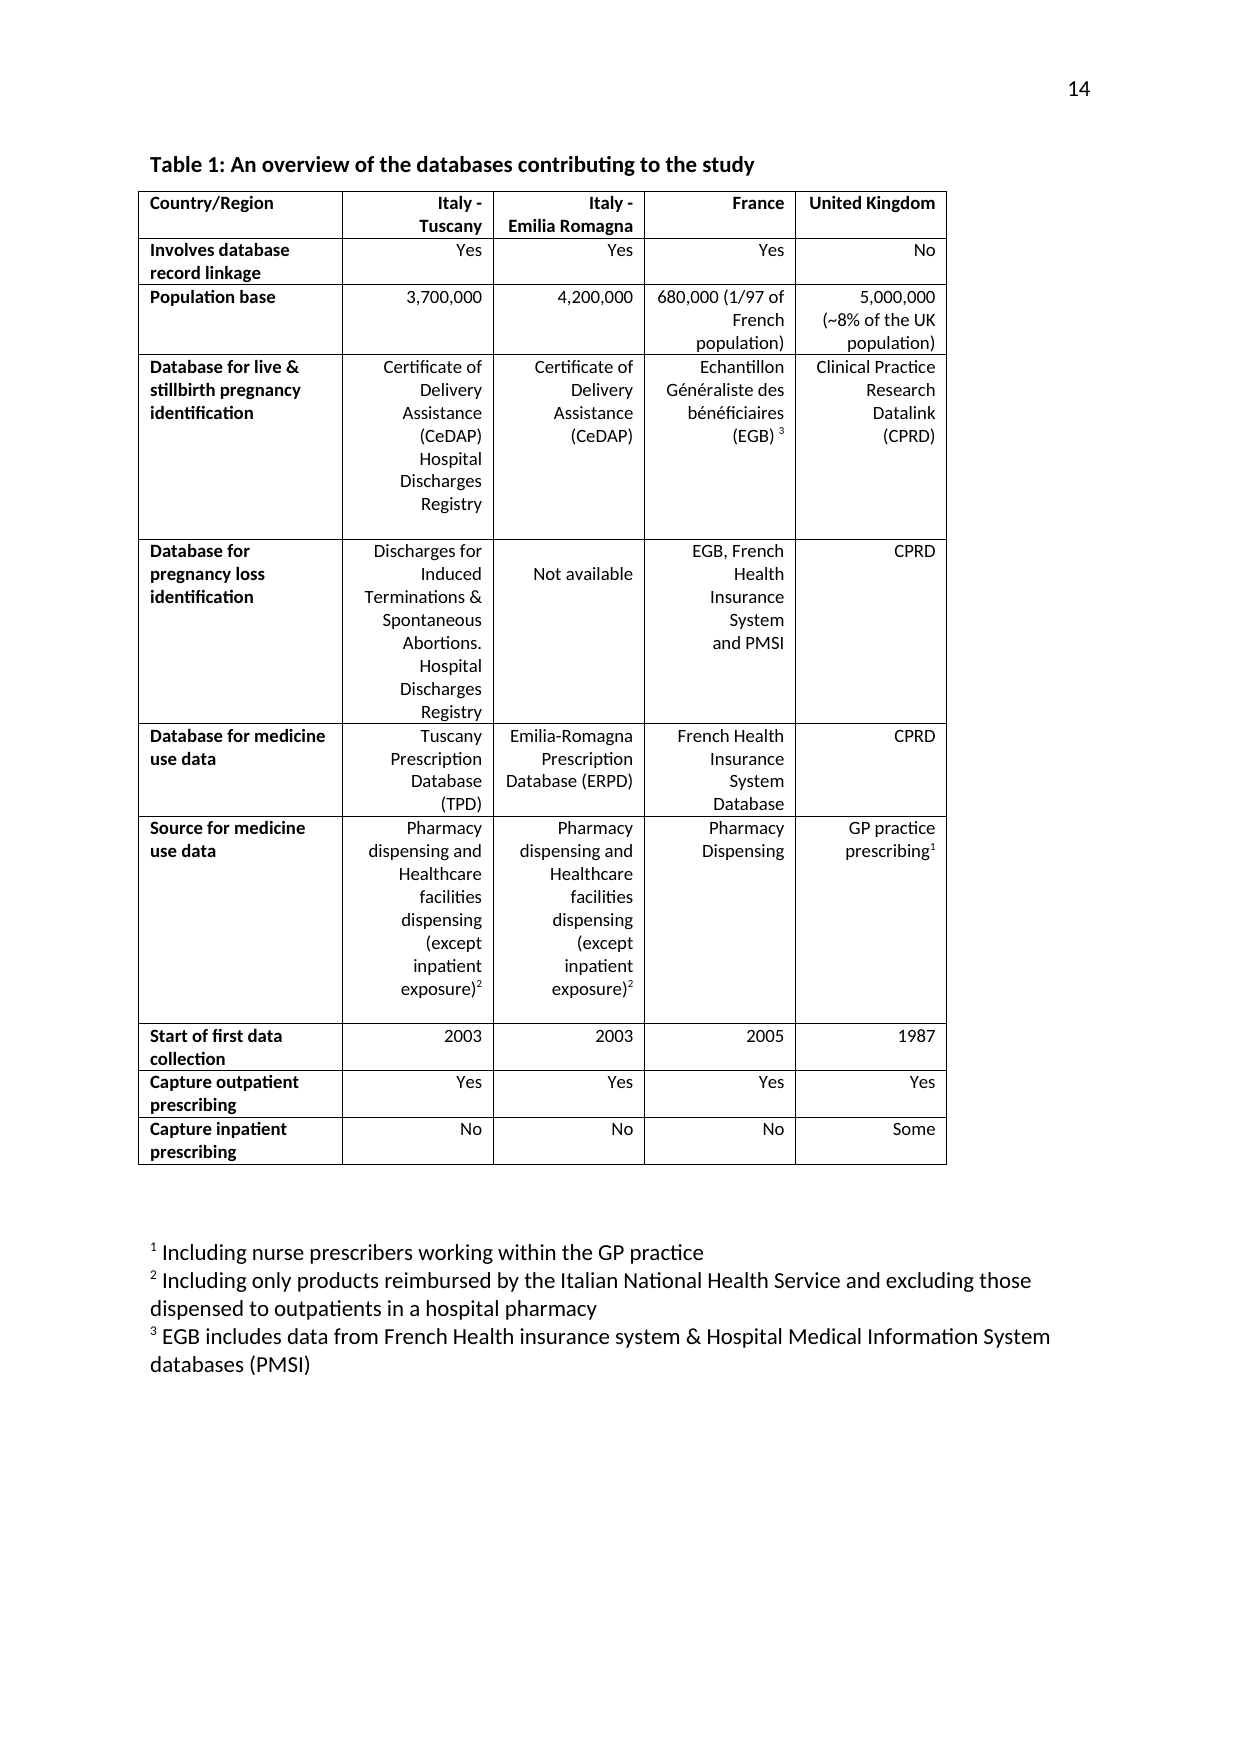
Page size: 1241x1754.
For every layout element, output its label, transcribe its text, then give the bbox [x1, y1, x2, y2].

table_cell Certificate of Delivery Assistance (CeDAP) Hospital Discharges Registry [343, 355, 493, 538]
table_cell Start of first data collection [139, 1024, 342, 1070]
table_cell Database for live & stillbirth pregnancy identification [139, 355, 342, 538]
table_cell Tuscany Prescription Database (TPD) [343, 724, 493, 816]
table_cell Yes [796, 1071, 946, 1117]
table_cell Certificate of Delivery Assistance (CeDAP) [494, 355, 644, 538]
table_header France [645, 192, 795, 237]
table_cell Database for medicine use data [139, 724, 342, 816]
table_cell Clinical Practice Research Datalink (CPRD) [796, 355, 946, 538]
text Table 1: An overview of the databases contributing to the study [150, 150, 1090, 178]
text 1 Including nurse prescribers working within the GP practice [150, 1238, 1090, 1266]
table_cell Yes [494, 239, 644, 284]
table_header Italy - Tuscany [343, 192, 493, 237]
table_cell Pharmacy Dispensing [645, 817, 795, 1023]
table_cell 2003 [343, 1024, 493, 1070]
table_cell CPRD [796, 724, 946, 816]
text 2 Including only products reimbursed by the Italian National Health Service and excluding those dispensed to outpatients in a hospital pharmacy [150, 1266, 1090, 1322]
table_cell 2003 [494, 1024, 644, 1070]
table_cell Yes [645, 1071, 795, 1117]
table_header Italy - Emilia Romagna [494, 192, 644, 237]
table_cell No [796, 239, 946, 284]
table_cell Some [796, 1118, 946, 1163]
table_cell Echantillon Généraliste des bénéficiaires (EGB) 3 [645, 355, 795, 538]
table_cell No [645, 1118, 795, 1163]
table_cell Yes [645, 239, 795, 284]
table_cell Involves database record linkage [139, 239, 342, 284]
table_cell No [343, 1118, 493, 1163]
table_cell Yes [343, 1071, 493, 1117]
table_cell 2005 [645, 1024, 795, 1070]
table_header Country/Region [139, 192, 342, 237]
table_cell 680,000 (1/97 of French population) [645, 285, 795, 354]
table_header United Kingdom [796, 192, 946, 237]
table_cell Database for pregnancy loss identification [139, 540, 342, 723]
table_cell Pharmacy dispensing and Healthcare facilities dispensing (except inpatient exposure)2 [343, 817, 493, 1023]
table_cell Yes [494, 1071, 644, 1117]
table_cell CPRD [796, 540, 946, 723]
table_cell 4,200,000 [494, 285, 644, 354]
table_cell Discharges for Induced Terminations & Spontaneous Abortions. Hospital Discharges Registry [343, 540, 493, 723]
table_cell Yes [343, 239, 493, 284]
table_cell GP practice prescribing1 [796, 817, 946, 1023]
table_cell Capture inpatient prescribing [139, 1118, 342, 1163]
table_cell No [494, 1118, 644, 1163]
table_cell 1987 [796, 1024, 946, 1070]
table_cell 3,700,000 [343, 285, 493, 354]
table_cell Not available [494, 540, 644, 723]
table_cell Population base [139, 285, 342, 354]
table_cell Source for medicine use data [139, 817, 342, 1023]
table_cell Capture outpatient prescribing [139, 1071, 342, 1117]
table_cell 5,000,000 (~8% of the UK population) [796, 285, 946, 354]
table_cell Emilia-Romagna Prescription Database (ERPD) [494, 724, 644, 816]
table_cell Pharmacy dispensing and Healthcare facilities dispensing (except inpatient exposure)2 [494, 817, 644, 1023]
text 3 EGB includes data from French Health insurance system & Hospital Medical Information System databases (PMSI) [150, 1322, 1090, 1378]
table_cell French Health Insurance System Database [645, 724, 795, 816]
table_cell EGB, French Health Insurance System and PMSI [645, 540, 795, 723]
